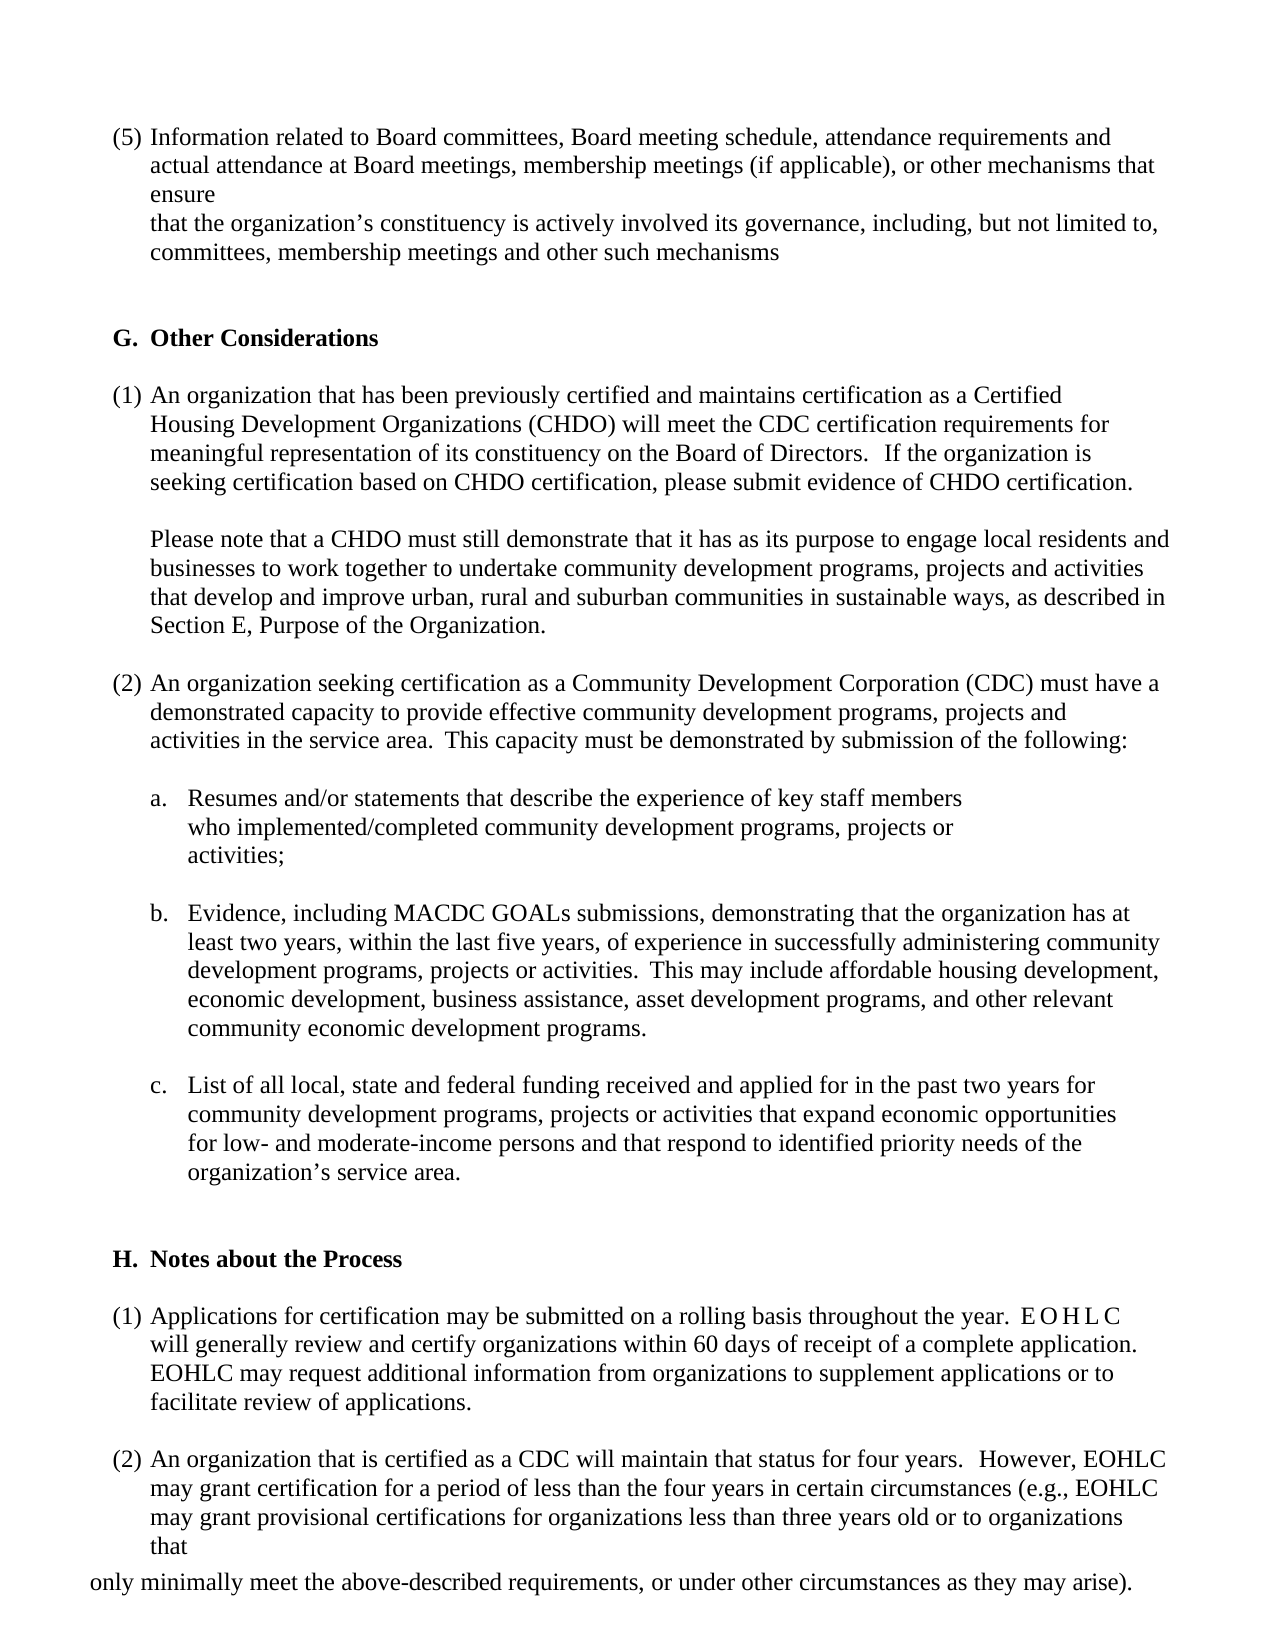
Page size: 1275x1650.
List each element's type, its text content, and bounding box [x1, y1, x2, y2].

list An organization that is certified as a CDC will maintain that status for four years. However, EOHLC may grant certification for a period of less than the four years in certain circumstances (e.g., EOHLC may grant provisional certifications for organizations less than three years old or to organizations that [112, 1444, 1166, 1559]
list Applications for certification may be submitted on a rolling basis throughout the year. EOHLC will generally review and certify organizations within 60 days of receipt of a complete application. EOHLC may request additional information from organizations to supplement applications or to facilitate review of applications. [112, 1301, 1138, 1416]
list Resumes and/or statements that describe the experience of key staff members who implemented/completed community development programs, projects or activities; [150, 783, 1012, 869]
list Evidence, including MACDC GOALs submissions, demonstrating that the organization has at least two years, within the last five years, of experience in successfully administering community development programs, projects or activities. This may include affordable housing development, economic development, business assistance, asset development programs, and other relevant community economic development programs. [150, 898, 1161, 1042]
text Please note that a CHDO must still demonstrate that it has as its purpose to engage local residents and businesses to work together to undertake community development programs, projects and activities that develop and improve urban, rural and suburban communities in sustainable ways, as described in Section E, Purpose of the Organization. [150, 524, 1172, 639]
list Other Considerations [112, 323, 1192, 352]
list Information related to Board committees, Board meeting schedule, attendance requirements and actual attendance at Board meetings, membership meetings (if applicable), or other mechanisms that ensure [112, 122, 1176, 208]
text that the organization’s constituency is actively involved its governance, including, but not limited to, committees, membership meetings and other such mechanisms [150, 208, 1192, 265]
list An organization seeking certification as a Community Development Corporation (CDC) must have a demonstrated capacity to provide effective community development programs, projects and activities in the service area. This capacity must be demonstrated by submission of the following: [112, 668, 1163, 754]
text organization’s service area. [112, 1157, 1192, 1186]
list List of all local, state and federal funding received and applied for in the past two years for community development programs, projects or activities that expand economic opportunities for low- and moderate-income persons and that respond to identified priority needs of the [150, 1071, 1152, 1157]
list An organization that has been previously certified and maintains certification as a Certified Housing Development Organizations (CHDO) will meet the CDC certification requirements for meaningful representation of its constituency on the Board of Directors. If the organization is seeking certification based on CHDO certification, please submit evidence of CHDO certification. [112, 380, 1153, 495]
list Notes about the Process [112, 1244, 1192, 1272]
text only minimally meet the above-described requirements, or under other circumstances as they may arise). [89, 1567, 1172, 1596]
